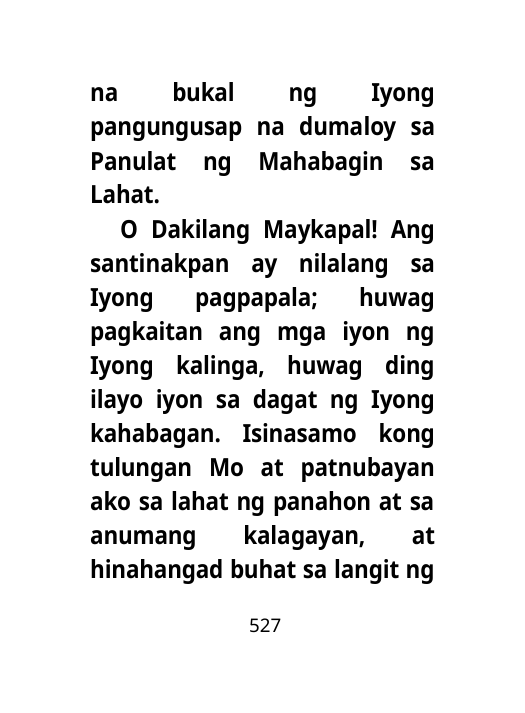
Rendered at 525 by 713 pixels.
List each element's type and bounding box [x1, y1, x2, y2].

text [90, 211, 435, 586]
text [90, 75, 435, 211]
